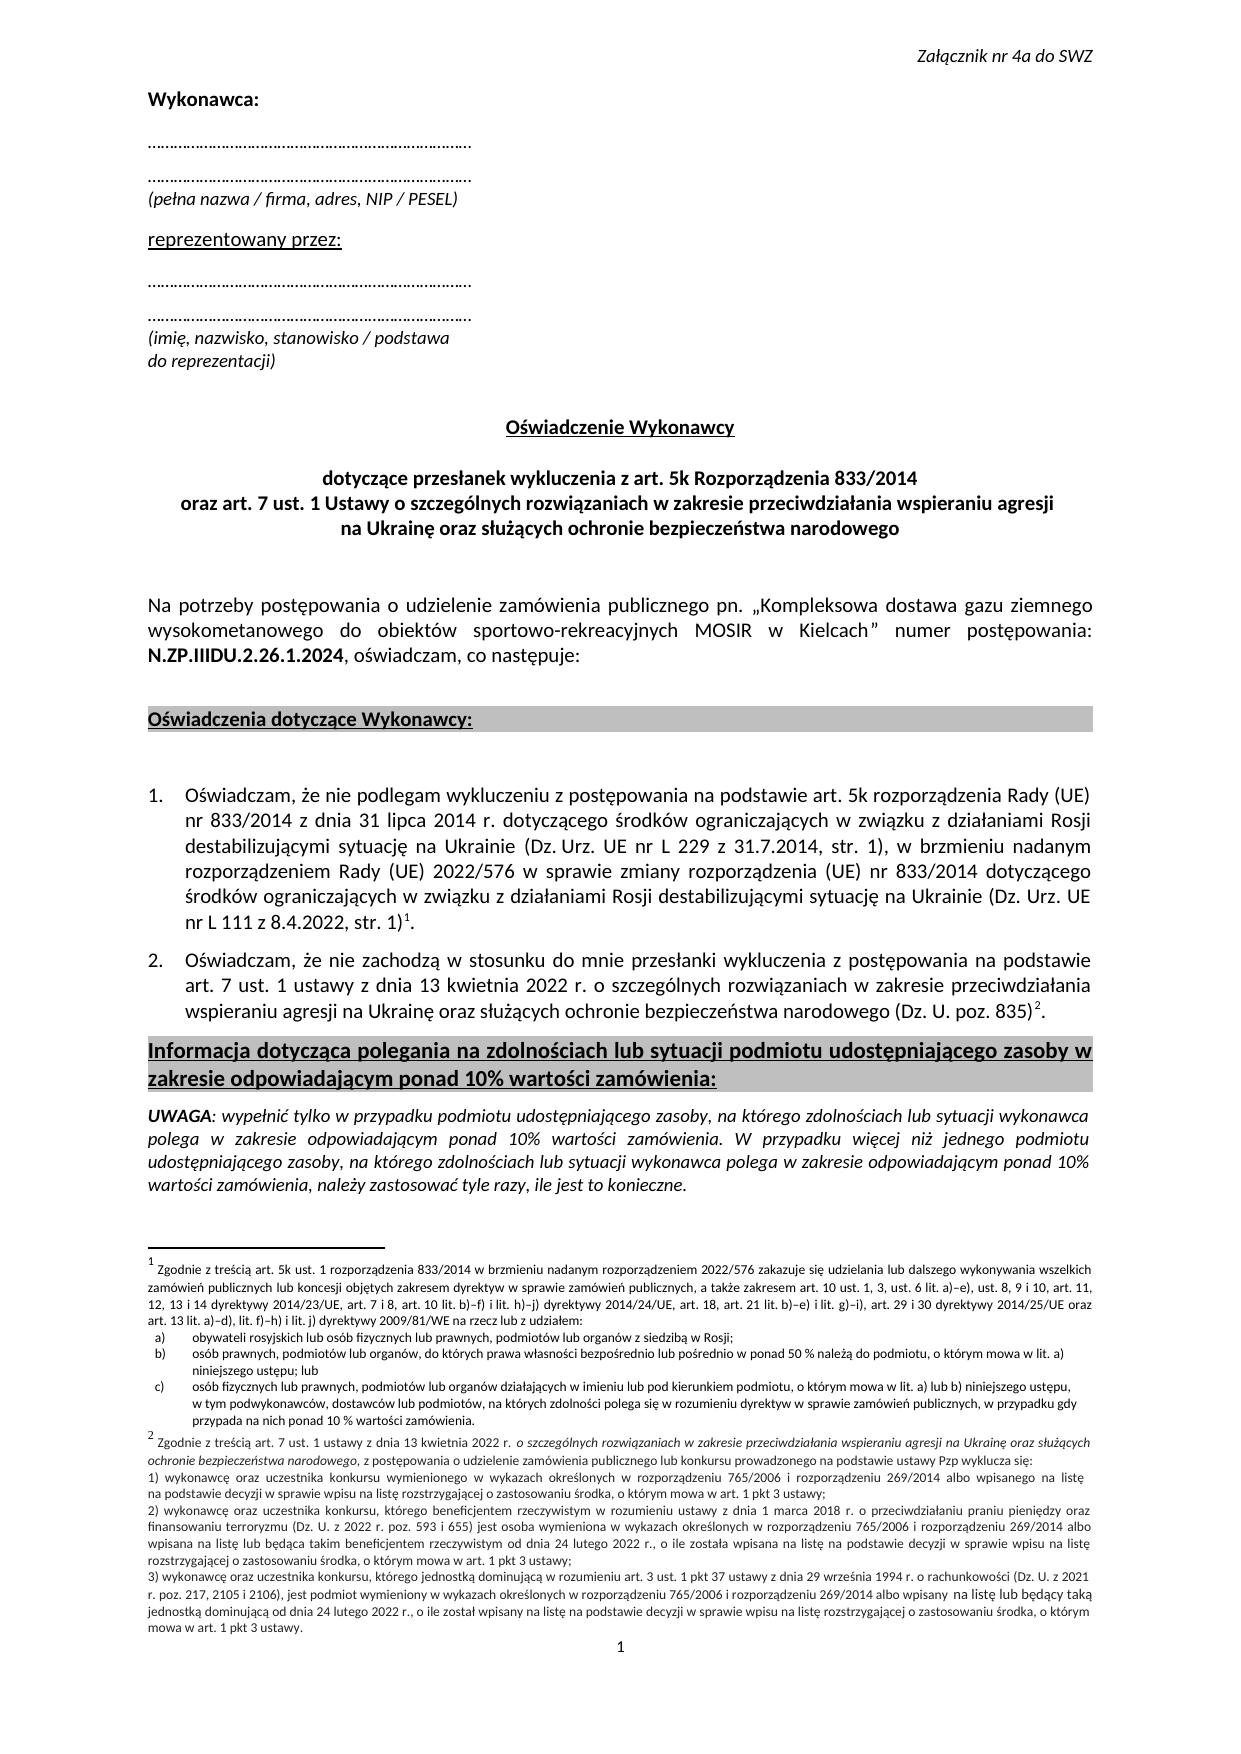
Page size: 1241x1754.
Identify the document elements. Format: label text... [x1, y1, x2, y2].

text Załącznik nr 4a do SWZ [148, 44, 1093, 67]
list Oświadczam, że nie zachodzą w stosunku do mnie przesłanki wykluczenia z postępowania na podstawie art. 7 ust. 1 ustawy z dnia 13 kwietnia 2022 r. o szczególnych rozwiązaniach w zakresie przeciwdziałania wspieraniu agresji na Ukrainę oraz służących ochronie bezpieczeństwa narodowego (Dz. U. poz. 835). [148, 947, 1093, 1023]
text ………………………………………………………………… [148, 303, 472, 326]
text Na potrzeby postępowania o udzielenie zamówienia publicznego pn. „Kompleksowa dostawa gazu ziemnego wysokometanowego do obiektów sportowo-rekreacyjnych MOSIR w Kielcach” numer postępowania: N.ZP.IIIDU.2.26.1.2024, oświadczam, co następuje: [148, 592, 1093, 668]
text reprezentowany przez: [148, 227, 1093, 252]
text (pełna nazwa / firma, adres, NIP / PESEL) [148, 187, 472, 210]
text (imię, nazwisko, stanowisko / podstawa do reprezentacji) [148, 326, 472, 372]
text ………………………………………………………………… [148, 164, 472, 187]
text Informacja dotycząca polegania na zdolnościach lub sytuacji podmiotu udostępniającego zasoby w zakresie odpowiadającym ponad 10% wartości zamówienia: [148, 1061, 1093, 1092]
text Wykonawca: [148, 86, 1093, 111]
text ………………………………………………………………… [148, 269, 472, 292]
list Oświadczam, że nie podlegam wykluczeniu z postępowania na podstawie art. 5k rozporządzenia Rady (UE) nr 833/2014 z dnia 31 lipca 2014 r. dotyczącego środków ograniczających w związku z działaniami Rosji destabilizującymi sytuację na Ukrainie (Dz. Urz. UE nr L 229 z 31.7.2014, str. 1), w brzmieniu nadanym rozporządzeniem Rady (UE) 2022/576 w sprawie zmiany rozporządzenia (UE) nr 833/2014 dotyczącego środków ograniczających w związku z działaniami Rosji destabilizującymi sytuację na Ukrainie (Dz. Urz. UE nr L 111 z 8.4.2022, str. 1). [148, 782, 1093, 934]
text UWAGA: wypełnić tylko w przypadku podmiotu udostępniającego zasoby, na którego zdolnościach lub sytuacji wykonawca polega w zakresie odpowiadającym ponad 10% wartości zamówienia. W przypadku więcej niż jednego podmiotu udostępniającego zasoby, na którego zdolnościach lub sytuacji wykonawca polega w zakresie odpowiadającym ponad 10% wartości zamówienia, należy zastosować tyle razy, ile jest to konieczne. [148, 1104, 1093, 1196]
text Oświadczenia dotyczące Wykonawcy: [148, 706, 1093, 732]
text Informacja dotycząca polegania na zdolnościach lub sytuacji podmiotu udostępniającego zasoby w zakresie odpowiadającym ponad 10% wartości zamówienia: [148, 1036, 1093, 1060]
text Oświadczenie Wykonawcy [148, 414, 1093, 439]
text dotyczące przesłanek wykluczenia z art. 5k Rozporządzenia 833/2014 [148, 465, 1093, 490]
text ………………………………………………………………… [148, 130, 472, 153]
text oraz art. 7 ust. 1 Ustawy o szczególnych rozwiązaniach w zakresie przeciwdziałania wspieraniu agresji na Ukrainę oraz służących ochronie bezpieczeństwa narodowego [148, 490, 1093, 541]
